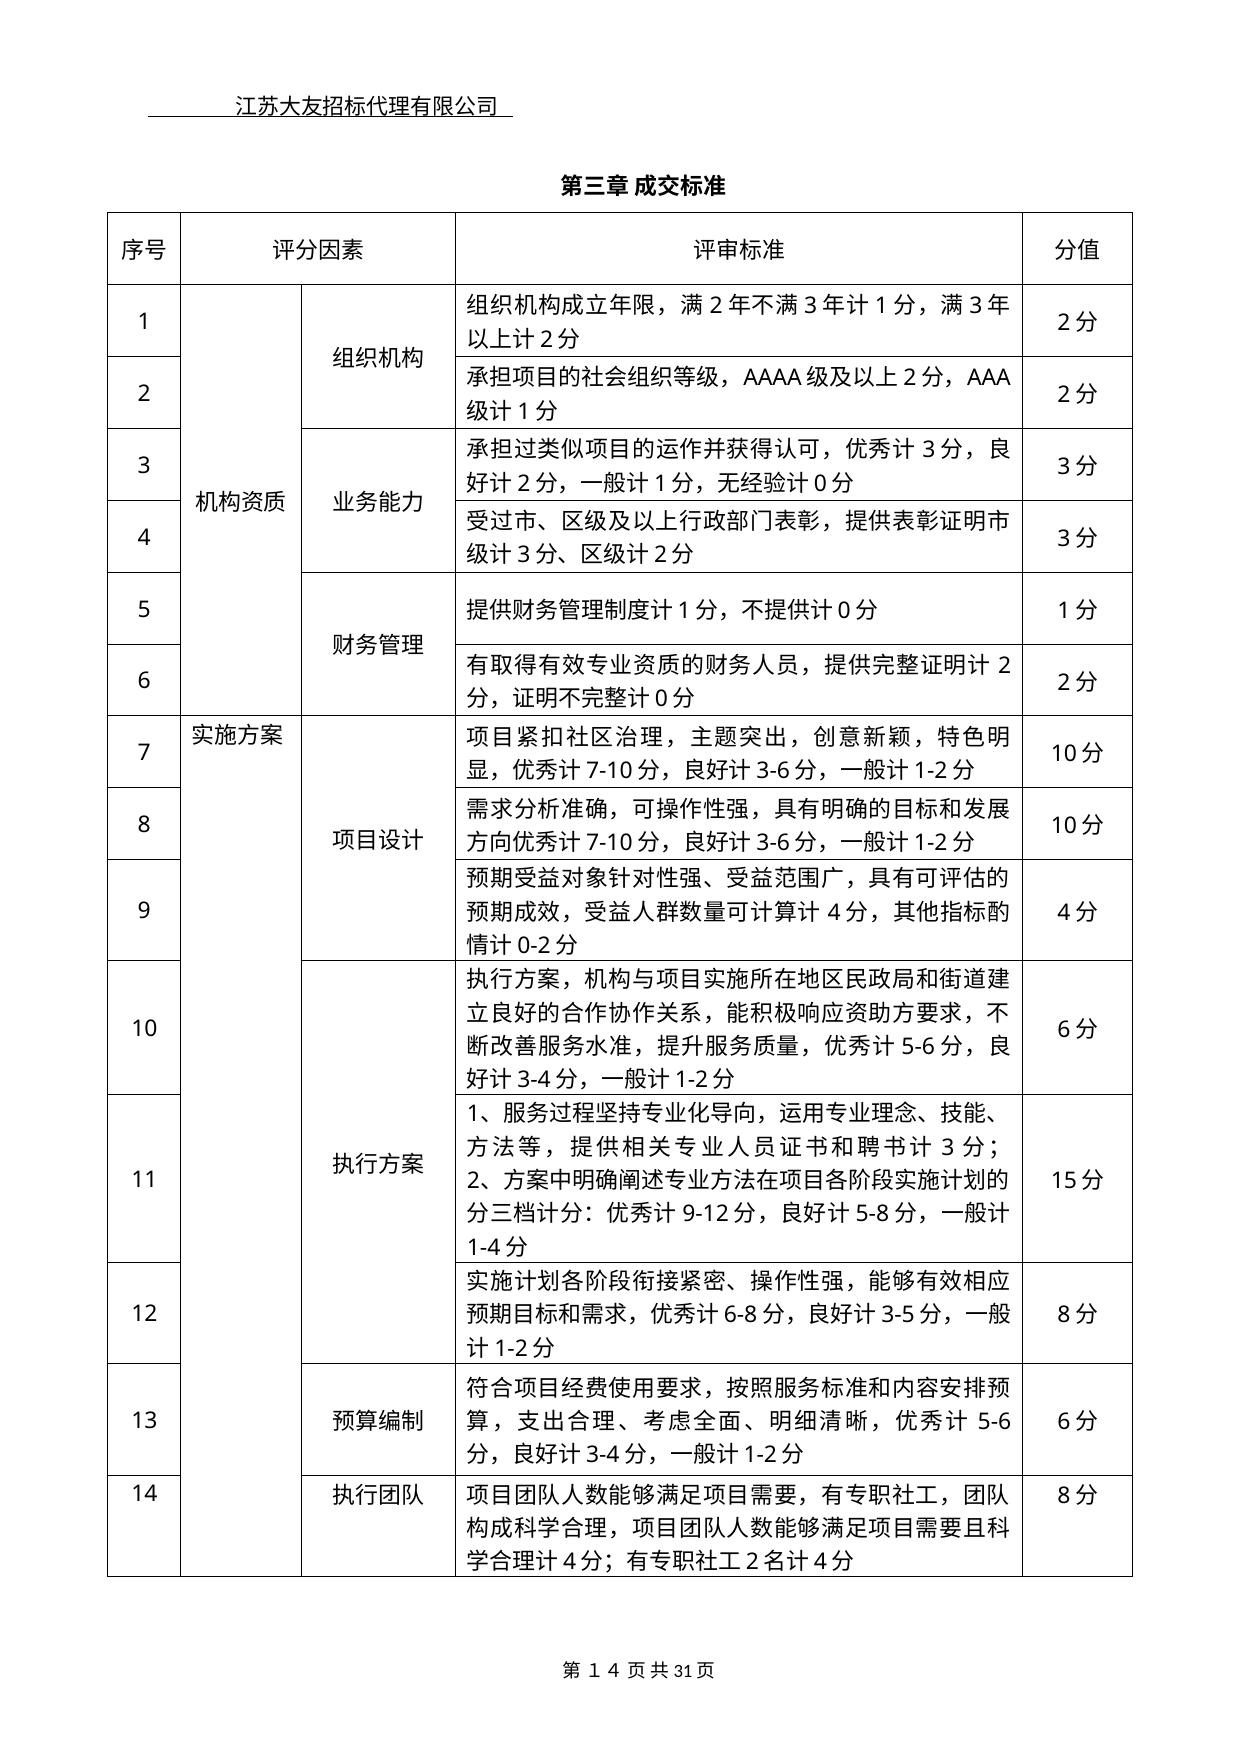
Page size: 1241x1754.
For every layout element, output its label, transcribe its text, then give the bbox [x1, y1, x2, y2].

table_cell 实施计划各阶段衔接紧密、操作性强，能够有效相应预期目标和需求，优秀计6-8分，良好计3-5分，一般计1-2分 [456, 1263, 1022, 1363]
table_cell 9 [108, 860, 180, 960]
table_cell 项目紧扣社区治理，主题突出，创意新颖，特色明显，优秀计7-10分，良好计3-6分，一般计1-2分 [456, 716, 1022, 787]
table_cell 承担过类似项目的运作并获得认可，优秀计3分，良好计2分，一般计1分，无经验计0分 [456, 429, 1022, 500]
table_cell 8分 [1023, 1476, 1132, 1576]
table_cell 5 [108, 573, 180, 643]
table_cell 财务管理 [302, 573, 455, 715]
table_cell 2 [108, 357, 180, 428]
table_cell 6分 [1023, 961, 1132, 1094]
table_header 分值 [1023, 213, 1132, 284]
table_cell 承担项目的社会组织等级，AAAA级及以上2分，AAA级计1分 [456, 357, 1022, 428]
table_cell 执行方案，机构与项目实施所在地区民政局和街道建立良好的合作协作关系，能积极响应资助方要求，不断改善服务水准，提升服务质量，优秀计5-6分，良好计3-4分，一般计1-2分 [456, 961, 1022, 1094]
table_cell 实施方案 [181, 716, 301, 1576]
table_cell 项目团队人数能够满足项目需要，有专职社工，团队构成科学合理，项目团队人数能够满足项目需要且科学合理计4分；有专职社工2名计4分 [456, 1476, 1022, 1576]
table_cell 8 [108, 788, 180, 859]
table_cell 受过市、区级及以上行政部门表彰，提供表彰证明市级计3分、区级计2分 [456, 501, 1022, 572]
table_cell 2分 [1023, 645, 1132, 715]
table_cell 符合项目经费使用要求，按照服务标准和内容安排预算，支出合理、考虑全面、明细清晰，优秀计5-6分，良好计3-4分，一般计1-2分 [456, 1364, 1022, 1475]
table_cell 14 [108, 1476, 180, 1576]
table_cell 6 [108, 645, 180, 715]
table_cell 预期受益对象针对性强、受益范围广，具有可评估的预期成效，受益人群数量可计算计4分，其他指标酌情计0-2分 [456, 860, 1022, 960]
table_cell 机构资质 [181, 285, 301, 715]
table_cell 4分 [1023, 860, 1132, 960]
table_cell 2分 [1023, 285, 1132, 356]
table_cell 项目设计 [302, 716, 455, 960]
table_header 评审标准 [456, 213, 1022, 284]
table_cell 执行方案 [302, 961, 455, 1363]
table_cell 3分 [1023, 429, 1132, 500]
table_cell 15分 [1023, 1095, 1132, 1262]
table_cell 11 [108, 1095, 180, 1262]
table_cell 需求分析准确，可操作性强，具有明确的目标和发展方向优秀计7-10分，良好计3-6分，一般计1-2分 [456, 788, 1022, 859]
table_cell 组织机构成立年限，满2年不满3年计1分，满3年以上计2分 [456, 285, 1022, 356]
table_cell 4 [108, 501, 180, 572]
table_header 评分因素 [181, 213, 455, 284]
table_cell 1、服务过程坚持专业化导向，运用专业理念、技能、方法等，提供相关专业人员证书和聘书计3分； 2、方案中明确阐述专业方法在项目各阶段实施计划的分三档计分：优秀计9-12分，良好计5-8分，一般计1-4分 [456, 1095, 1022, 1262]
table_cell 提供财务管理制度计1分，不提供计0分 [456, 573, 1022, 643]
table_cell 3分 [1023, 501, 1132, 572]
table_cell 业务能力 [302, 429, 455, 572]
table_cell 3 [108, 429, 180, 500]
table_header 序号 [108, 213, 180, 284]
table_cell 执行团队 [302, 1476, 455, 1576]
table_cell 6分 [1023, 1364, 1132, 1475]
table_cell 组织机构 [302, 285, 455, 428]
table_cell 7 [108, 716, 180, 787]
table_cell 12 [108, 1263, 180, 1363]
table_cell 2分 [1023, 357, 1132, 428]
table_cell 1分 [1023, 573, 1132, 643]
table_cell 13 [108, 1364, 180, 1475]
table_cell 预算编制 [302, 1364, 455, 1475]
table_cell 10分 [1023, 716, 1132, 787]
table_cell 10 [108, 961, 180, 1094]
table_cell 10分 [1023, 788, 1132, 859]
table_cell 有取得有效专业资质的财务人员，提供完整证明计2分，证明不完整计0分 [456, 645, 1022, 715]
table_cell 8分 [1023, 1263, 1132, 1363]
subtitle 第三章 成交标准 [148, 148, 1092, 206]
table_cell 1 [108, 285, 180, 356]
